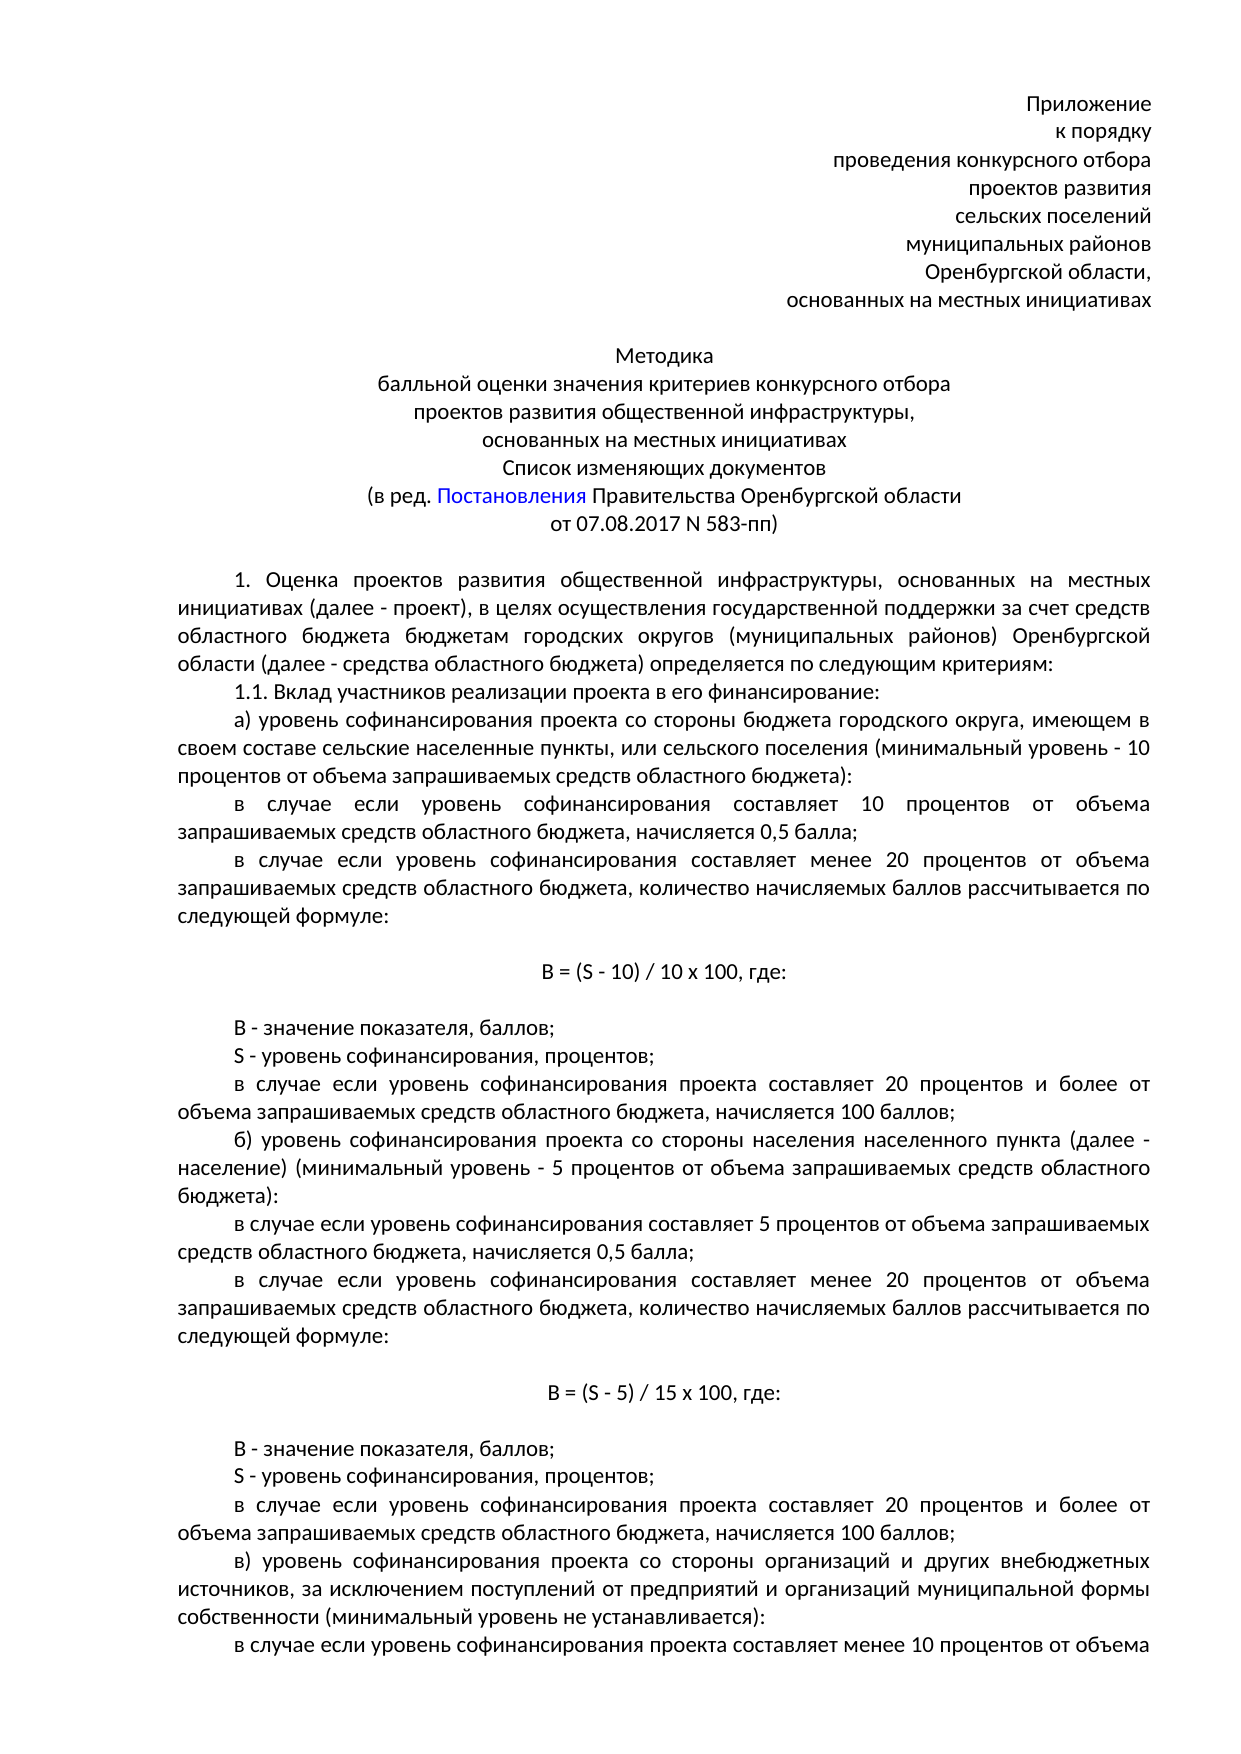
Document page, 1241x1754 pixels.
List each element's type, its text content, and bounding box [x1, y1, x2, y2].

text в) уровень софинансирования проекта со стороны организаций и других внебюджетных источников, за исключением поступлений от предприятий и организаций муниципальной формы собственности (минимальный уровень не устанавливается): [177, 1546, 1152, 1630]
text в случае если уровень софинансирования составляет менее 20 процентов от объема запрашиваемых средств областного бюджета, количество начисляемых баллов рассчитывается по следующей формуле: [177, 1266, 1152, 1349]
text в случае если уровень софинансирования проекта составляет 20 процентов и более от объема запрашиваемых средств областного бюджета, начисляется 100 баллов; [177, 1069, 1152, 1125]
text а) уровень софинансирования проекта со стороны бюджета городского округа, имеющем в своем составе сельские населенные пункты, или сельского поселения (минимальный уровень - 10 процентов от объема запрашиваемых средств областного бюджета): [177, 705, 1152, 789]
text муниципальных районов [177, 229, 1152, 257]
text в случае если уровень софинансирования составляет менее 20 процентов от объема запрашиваемых средств областного бюджета, количество начисляемых баллов рассчитывается по следующей формуле: [177, 845, 1152, 929]
text Методика [177, 341, 1152, 369]
text в случае если уровень софинансирования составляет 5 процентов от объема запрашиваемых средств областного бюджета, начисляется 0,5 балла; [177, 1209, 1152, 1266]
text балльной оценки значения критериев конкурсного отбора [177, 369, 1152, 397]
text B = (S - 10) / 10 x 100, где: [177, 957, 1152, 985]
text B = (S - 5) / 15 x 100, где: [177, 1378, 1152, 1406]
text Список изменяющих документов [177, 453, 1152, 481]
text б) уровень софинансирования проекта со стороны населения населенного пункта (далее - население) (минимальный уровень - 5 процентов от объема запрашиваемых средств областного бюджета): [177, 1125, 1152, 1209]
text (в ред. Постановления Правительства Оренбургской области [177, 481, 1152, 509]
text проектов развития общественной инфраструктуры, [177, 397, 1152, 425]
text в случае если уровень софинансирования проекта составляет 20 процентов и более от объема запрашиваемых средств областного бюджета, начисляется 100 баллов; [177, 1490, 1152, 1546]
text основанных на местных инициативах [177, 285, 1152, 313]
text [177, 1630, 1152, 1658]
text от 07.08.2017 N 583-пп) [177, 509, 1152, 537]
text Оренбургской области, [177, 257, 1152, 285]
text B - значение показателя, баллов; [177, 1013, 1152, 1041]
text проведения конкурсного отбора [177, 145, 1152, 173]
text S - уровень софинансирования, процентов; [177, 1041, 1152, 1069]
text проектов развития [177, 173, 1152, 201]
text Приложение [177, 89, 1152, 117]
text 1.1. Вклад участников реализации проекта в его финансирование: [177, 677, 1152, 705]
text S - уровень софинансирования, процентов; [177, 1462, 1152, 1490]
text в случае если уровень софинансирования составляет 10 процентов от объема запрашиваемых средств областного бюджета, начисляется 0,5 балла; [177, 789, 1152, 845]
text основанных на местных инициативах [177, 425, 1152, 453]
text 1. Оценка проектов развития общественной инфраструктуры, основанных на местных инициативах (далее - проект), в целях осуществления государственной поддержки за счет средств областного бюджета бюджетам городских округов (муниципальных районов) Оренбургской области (далее - средства областного бюджета) определяется по следующим критериям: [177, 565, 1152, 677]
text B - значение показателя, баллов; [177, 1434, 1152, 1462]
text к порядку [177, 117, 1152, 145]
text сельских поселений [177, 201, 1152, 229]
